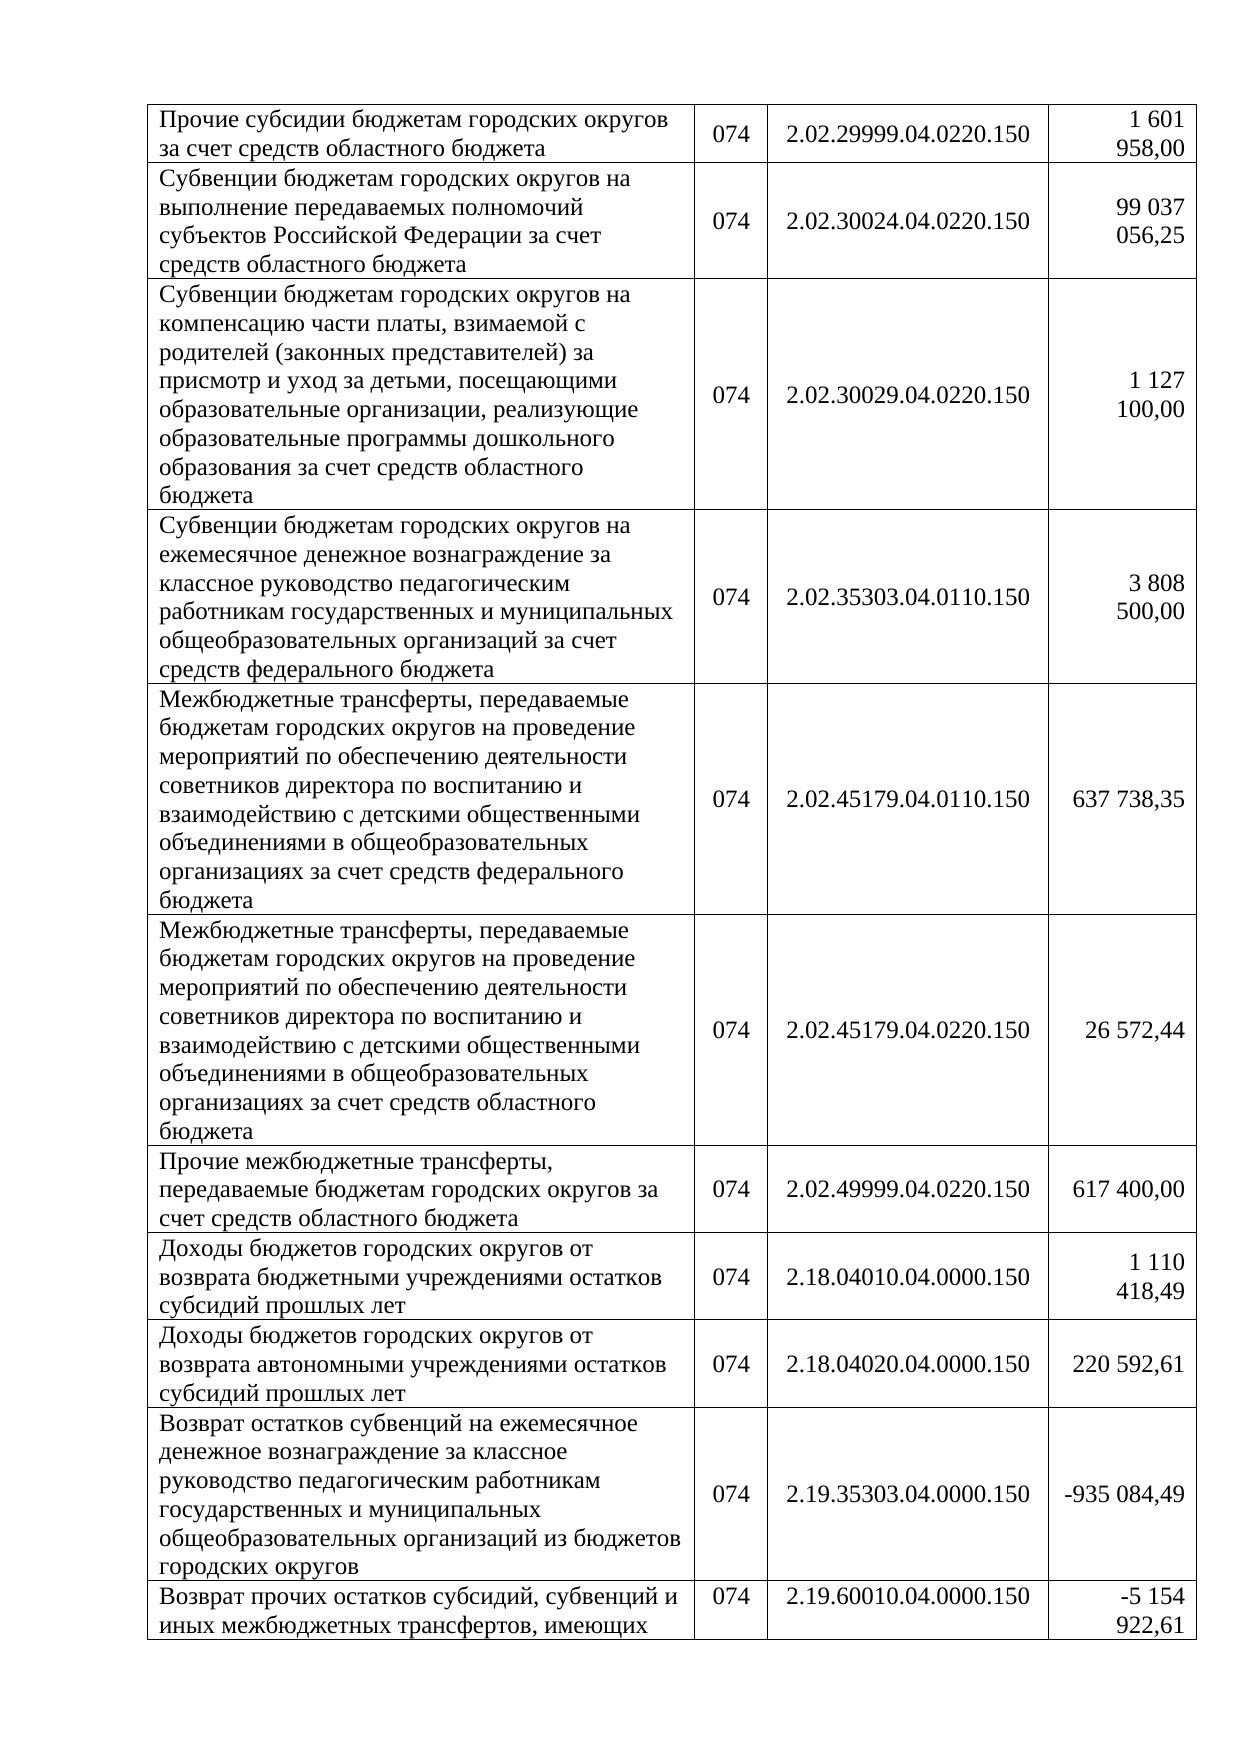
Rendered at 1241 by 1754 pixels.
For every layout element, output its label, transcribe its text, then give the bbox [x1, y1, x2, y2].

table_cell 1 601 958,00 [1049, 105, 1196, 162]
table_cell 2.19.35303.04.0000.150 [768, 1408, 1048, 1580]
table_cell 2.02.45179.04.0110.150 [768, 684, 1048, 914]
table_cell Субвенции бюджетам городских округов на компенсацию части платы, взимаемой с родителей (законных представителей) за присмотр и уход за детьми, посещающими образовательные организации, реализующие образовательные программы дошкольного образования за счет средств областного бюджета [148, 279, 694, 509]
table_cell 637 738,35 [1049, 684, 1196, 914]
table_cell 074 [695, 105, 767, 162]
table_cell 2.02.35303.04.0110.150 [768, 510, 1048, 683]
table_cell 074 [695, 1408, 767, 1580]
table_cell 074 [695, 684, 767, 914]
table_cell -935 084,49 [1049, 1408, 1196, 1580]
table_cell 2.02.30029.04.0220.150 [768, 279, 1048, 509]
table_cell 074 [695, 163, 767, 278]
table_cell Возврат остатков субвенций на ежемесячное денежное вознаграждение за классное руководство педагогическим работникам государственных и муниципальных общеобразовательных организаций из бюджетов городских округов [148, 1408, 694, 1580]
table_cell 2.18.04010.04.0000.150 [768, 1233, 1048, 1319]
table_cell Доходы бюджетов городских округов от возврата бюджетными учреждениями остатков субсидий прошлых лет [148, 1233, 694, 1319]
table_cell Прочие межбюджетные трансферты, передаваемые бюджетам городских округов за счет средств областного бюджета [148, 1146, 694, 1232]
table_cell Субвенции бюджетам городских округов на ежемесячное денежное вознаграждение за классное руководство педагогическим работникам государственных и муниципальных общеобразовательных организаций за счет средств федерального бюджета [148, 510, 694, 683]
table_cell 074 [695, 1146, 767, 1232]
table_cell 074 [695, 1233, 767, 1319]
table_cell 2.02.45179.04.0220.150 [768, 915, 1048, 1145]
table_cell 1 127 100,00 [1049, 279, 1196, 509]
table_cell 074 [695, 1320, 767, 1407]
table_cell 1 110 418,49 [1049, 1233, 1196, 1319]
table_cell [768, 1581, 1048, 1639]
table_cell 2.02.29999.04.0220.150 [768, 105, 1048, 162]
table_cell 220 592,61 [1049, 1320, 1196, 1407]
table_cell 2.02.30024.04.0220.150 [768, 163, 1048, 278]
table_cell Межбюджетные трансферты, передаваемые бюджетам городских округов на проведение мероприятий по обеспечению деятельности советников директора по воспитанию и взаимодействию с детскими общественными объединениями в общеобразовательных организациях за счет средств областного бюджета [148, 915, 694, 1145]
table_cell 2.18.04020.04.0000.150 [768, 1320, 1048, 1407]
table_cell 074 [695, 279, 767, 509]
table_cell 074 [695, 510, 767, 683]
table_cell Прочие субсидии бюджетам городских округов за счет средств областного бюджета [148, 105, 694, 162]
table_cell 617 400,00 [1049, 1146, 1196, 1232]
table_cell -5 154 922,61 [1049, 1581, 1196, 1639]
table_cell Межбюджетные трансферты, передаваемые бюджетам городских округов на проведение мероприятий по обеспечению деятельности советников директора по воспитанию и взаимодействию с детскими общественными объединениями в общеобразовательных организациях за счет средств федерального бюджета [148, 684, 694, 914]
table_cell 99 037 056,25 [1049, 163, 1196, 278]
table_cell 074 [695, 915, 767, 1145]
table_cell 074 [695, 1581, 767, 1639]
table_cell 2.02.49999.04.0220.150 [768, 1146, 1048, 1232]
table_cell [148, 1581, 694, 1639]
table_cell 26 572,44 [1049, 915, 1196, 1145]
table_cell 3 808 500,00 [1049, 510, 1196, 683]
table_cell Субвенции бюджетам городских округов на выполнение передаваемых полномочий субъектов Российской Федерации за счет средств областного бюджета [148, 163, 694, 278]
table_cell Доходы бюджетов городских округов от возврата автономными учреждениями остатков субсидий прошлых лет [148, 1320, 694, 1407]
